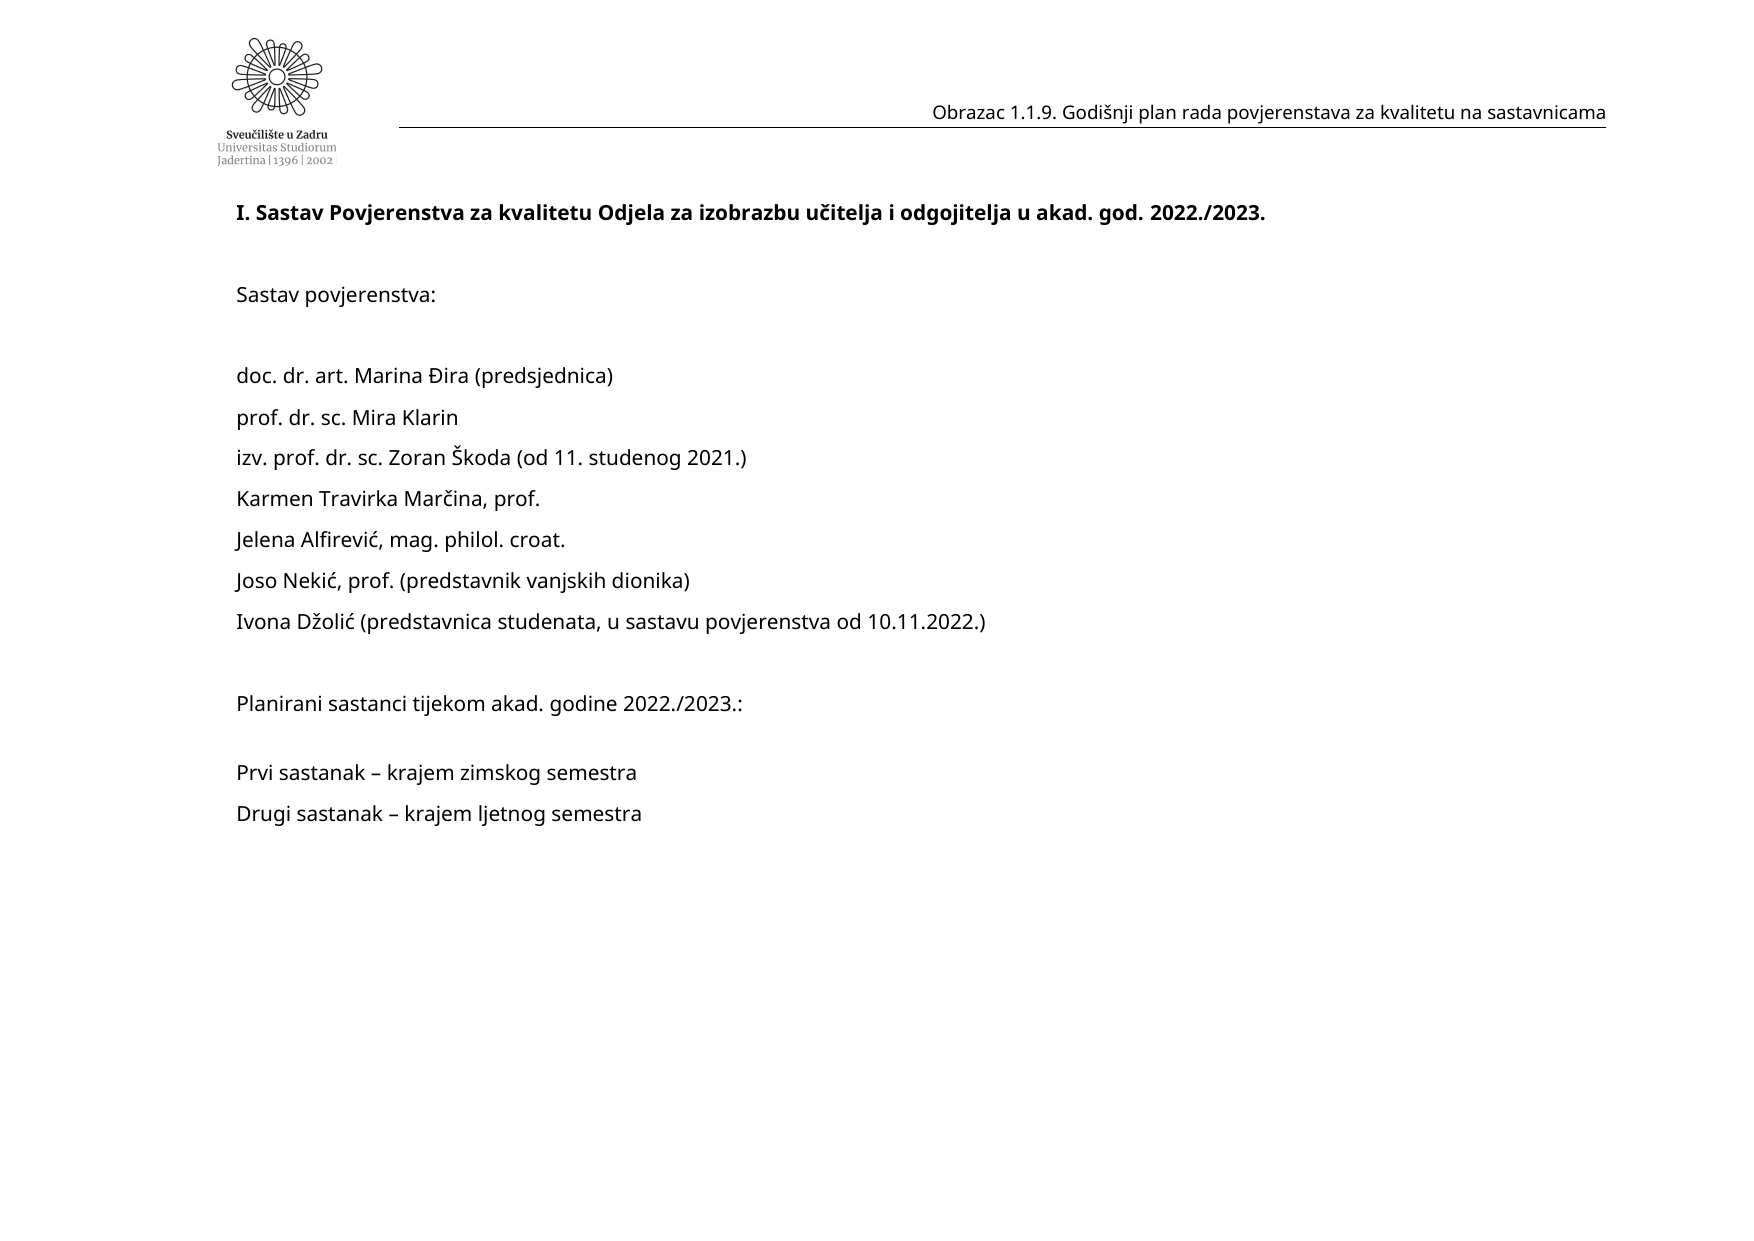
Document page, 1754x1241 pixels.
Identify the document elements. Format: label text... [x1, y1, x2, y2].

picture [217, 37, 337, 166]
subtitle Jelena Alfirević, mag. philol. croat. [236, 525, 1606, 554]
subtitle Ivona Džolić (predstavnica studenata, u sastavu povjerenstva od 10.11.2022.) [236, 607, 1606, 636]
subtitle izv. prof. dr. sc. Zoran Škoda (od 11. studenog 2021.) [236, 443, 1606, 472]
subtitle Prvi sastanak – krajem zimskog semestra [236, 758, 1606, 787]
subtitle doc. dr. art. Marina Đira (predsjednica) [236, 362, 1606, 390]
text Planirani sastanci tijekom akad. godine 2022./2023.: [236, 689, 1606, 718]
subtitle I. Sastav Povjerenstva za kvalitetu Odjela za izobrazbu učitelja i odgojitelja u akad. god. 2022./2023. [236, 198, 1606, 226]
subtitle prof. dr. sc. Mira Klarin [236, 403, 1606, 431]
subtitle Drugi sastanak – krajem ljetnog semestra [236, 799, 1606, 828]
subtitle Joso Nekić, prof. (predstavnik vanjskih dionika) [236, 566, 1606, 595]
subtitle Sastav povjerenstva: [236, 280, 1606, 308]
subtitle Karmen Travirka Marčina, prof. [236, 484, 1606, 513]
